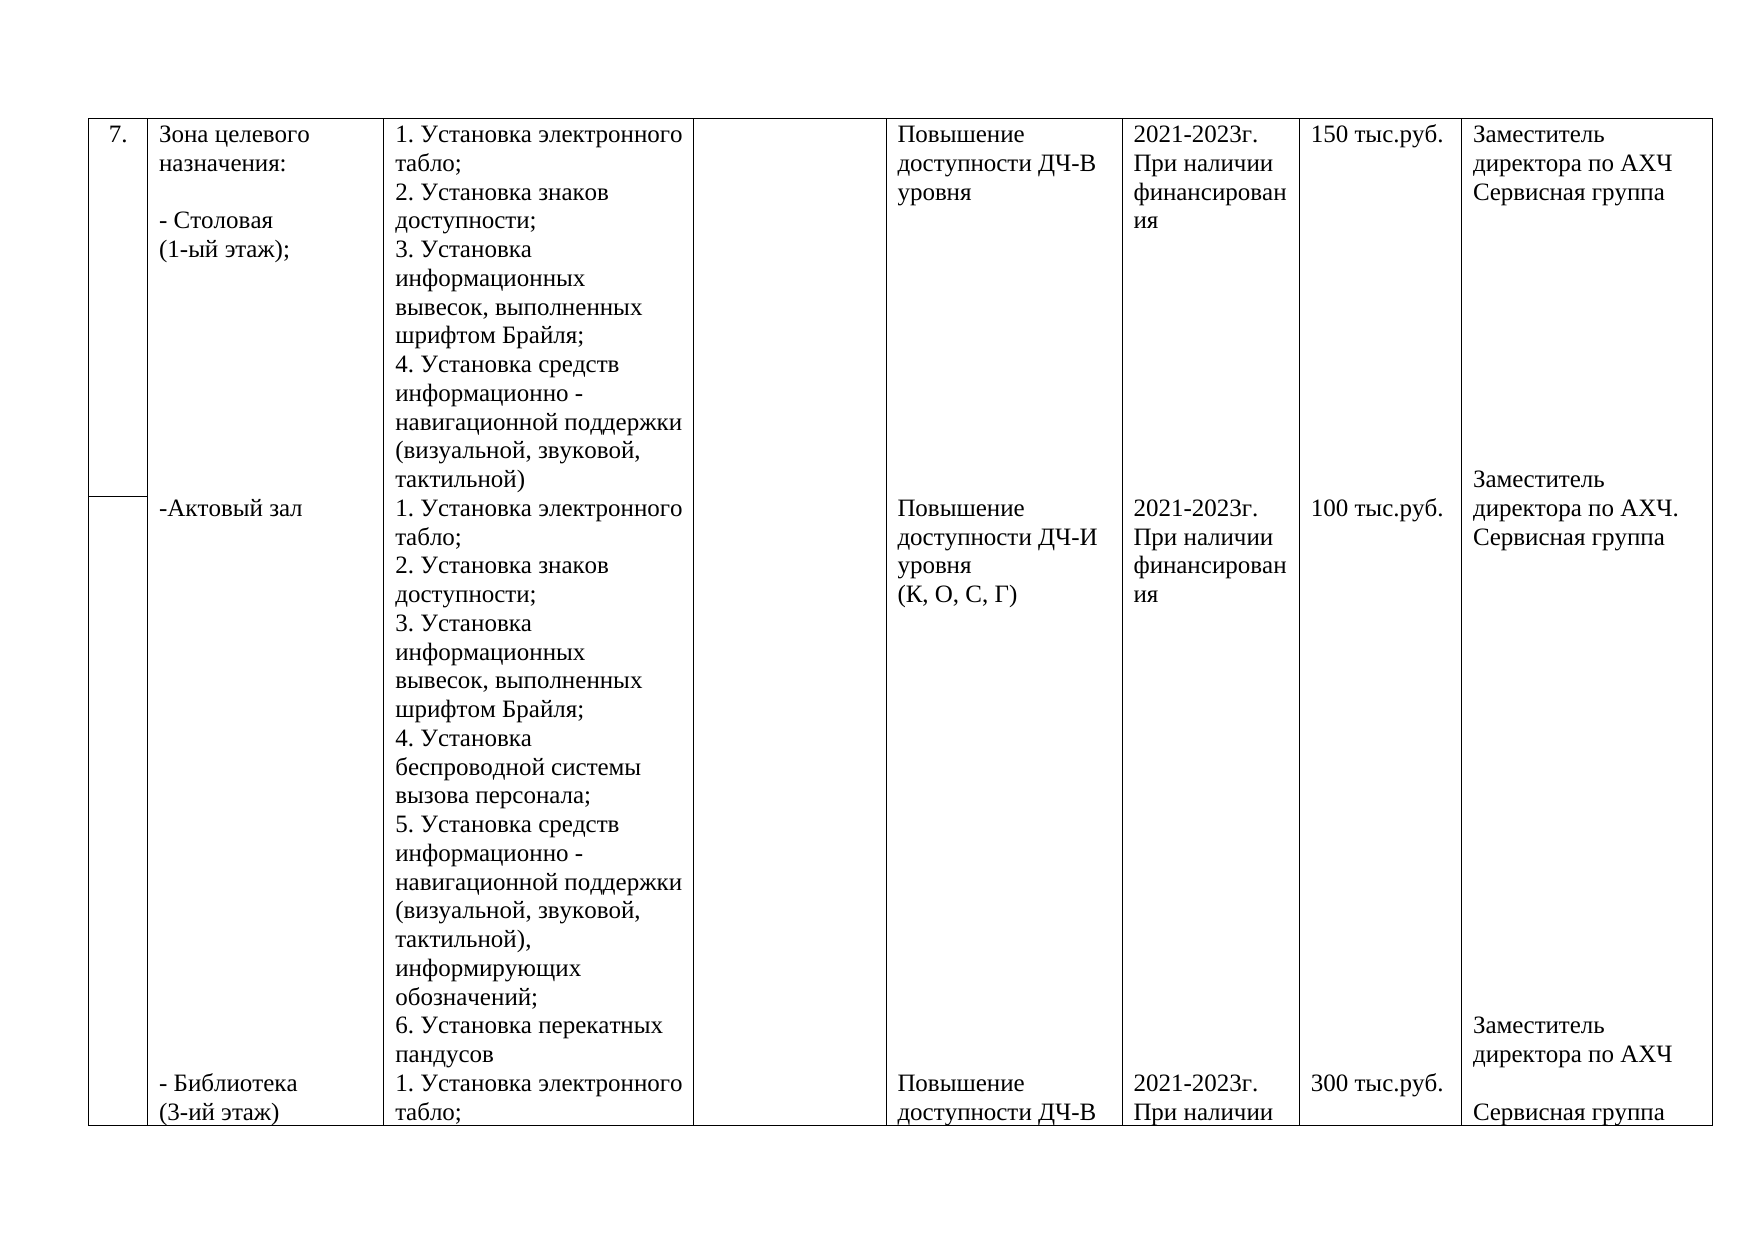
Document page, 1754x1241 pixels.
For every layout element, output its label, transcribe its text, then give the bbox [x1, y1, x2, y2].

table_cell [694, 119, 886, 1125]
table_cell [89, 497, 147, 1125]
table_cell 150 тыс.руб. 100 тыс.руб. 300 тыс.руб. 120 тыс.руб. [1300, 119, 1461, 1125]
table_cell Повышение доступности ДЧ-В уровня Повышение доступности ДЧ-И уровня (К, О, С, Г) Повышение доступности ДЧ-В уровня Повышение доступности ДЧ-В уровня [887, 119, 1122, 1125]
table_cell Заместитель директора по АХЧ Сервисная группа Заместитель директора по АХЧ. Сервисная группа Заместитель директора по АХЧ Сервисная группа Заместитель директора по АХЧ Сервисная группа [1462, 119, 1712, 1125]
table_cell 7. [89, 119, 147, 496]
table_cell Зона целевого назначения: - Столовая (1-ый этаж); -Актовый зал - Библиотека (3-ий этаж) - Учебные кабинеты; [148, 119, 383, 1125]
table_cell 1. Установка электронного табло; 2. Установка знаков доступности; 3. Установка информационных вывесок, выполненных шрифтом Брайля; 4. Установка средств информационно - навигационной поддержки (визуальной, звуковой, тактильной) 1. Установка электронного табло; 2. Установка знаков доступности; 3. Установка информационных вывесок, выполненных шрифтом Брайля; 4. Установка беспроводной системы вызова персонала; 5. Установка средств информационно - навигационной поддержки (визуальной, звуковой, тактильной), информирующих обозначений; 6. Установка перекатных пандусов 1. Установка электронного табло; 2. Установка знаков доступности; 3. Установка информационных вывесок, выполненных шрифтом Брайля; 4. Установка беспроводной системы вызова персонала; 5. Установка средств информационно - навигационной поддержки; 1. Установка электронного табло; 2. Установка знаков доступности; 3. Установка информационных вывесок, выполненных шрифтом Брайля; 4. Установка беспроводной системы вызова персонала; 5. Установка средств информационно - навигационной поддержки (визуальной, звуковой, тактильной) информирующих обозначений; [384, 119, 693, 1125]
table_cell 2021-2023г. При наличии финансирования 2021-2023г. При наличии финансирования 2021-2023г. При наличии финансирования 2021-2023г. При наличии финансирования [1123, 119, 1299, 1125]
